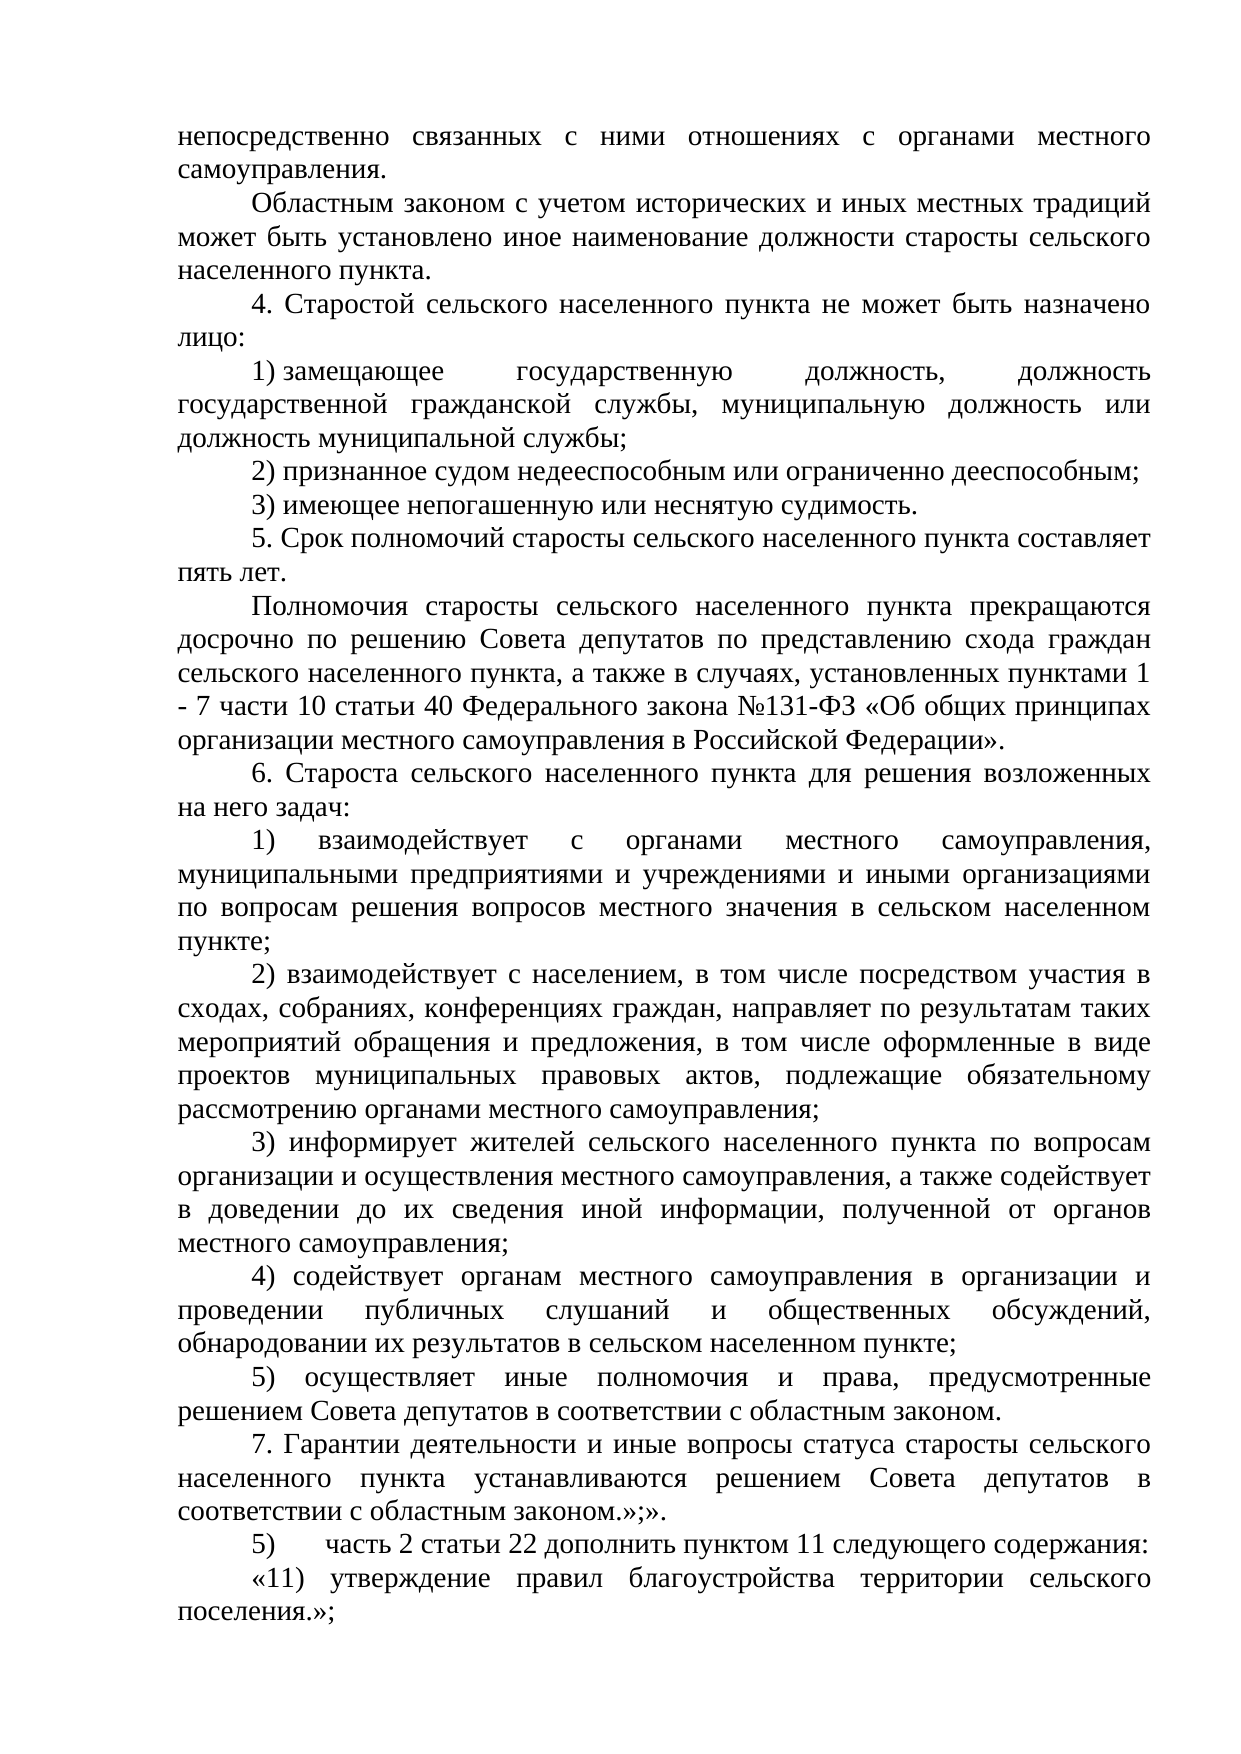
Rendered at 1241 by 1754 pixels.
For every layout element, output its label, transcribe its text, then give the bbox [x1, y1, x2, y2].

text 3) информирует жителей сельского населенного пункта по вопросам организации и осуществления местного самоуправления, а также содействует в доведении до их сведения иной информации, полученной от органов местного самоуправления; [177, 1124, 1152, 1258]
text 2) взаимодействует с населением, в том числе посредством участия в сходах, собраниях, конференциях граждан, направляет по результатам таких мероприятий обращения и предложения, в том числе оформленные в виде проектов муниципальных правовых актов, подлежащие обязательному рассмотрению органами местного самоуправления; [177, 957, 1152, 1124]
text 5) часть 2 статьи 22 дополнить пунктом 11 следующего содержания: [177, 1527, 1152, 1560]
text 1) взаимодействует с органами местного самоуправления, муниципальными предприятиями и учреждениями и иными организациями по вопросам решения вопросов местного значения в сельском населенном пункте; [177, 822, 1152, 957]
text 4. Старостой сельского населенного пункта не может быть назначено лицо: [177, 286, 1152, 353]
text 5) осуществляет иные полномочия и права, предусмотренные решением Совета депутатов в соответствии с областным законом. [177, 1359, 1152, 1426]
text 3) имеющее непогашенную или неснятую судимость. [177, 487, 1152, 521]
text 4) содействует органам местного самоуправления в организации и проведении публичных слушаний и общественных обсуждений, обнародовании их результатов в сельском населенном пункте; [177, 1258, 1152, 1359]
text 5. Срок полномочий старосты сельского населенного пункта составляет пять лет. [177, 521, 1152, 588]
text 7. Гарантии деятельности и иные вопросы статуса старосты сельского населенного пункта устанавливаются решением Совета депутатов в соответствии с областным законом.»;». [177, 1426, 1152, 1527]
text 2) признанное судом недееспособным или ограниченно дееспособным; [177, 453, 1152, 487]
text 6. Староста сельского населенного пункта для решения возложенных на него задач: [177, 755, 1152, 822]
text Полномочия старосты сельского населенного пункта прекращаются досрочно по решению Совета депутатов по представлению схода граждан сельского населенного пункта, а также в случаях, установленных пунктами 1 - 7 части 10 статьи 40 Федерального закона №131-ФЗ «Об общих принципах организации местного самоуправления в Российской Федерации». [177, 588, 1152, 755]
text «11) утверждение правил благоустройства территории сельского поселения.»; [177, 1560, 1152, 1627]
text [177, 118, 1152, 185]
text Областным законом с учетом исторических и иных местных традиций может быть установлено иное наименование должности старосты сельского населенного пункта. [177, 185, 1152, 286]
text 1) замещающее государственную должность, должность государственной гражданской службы, муниципальную должность или должность муниципальной службы; [177, 353, 1152, 453]
